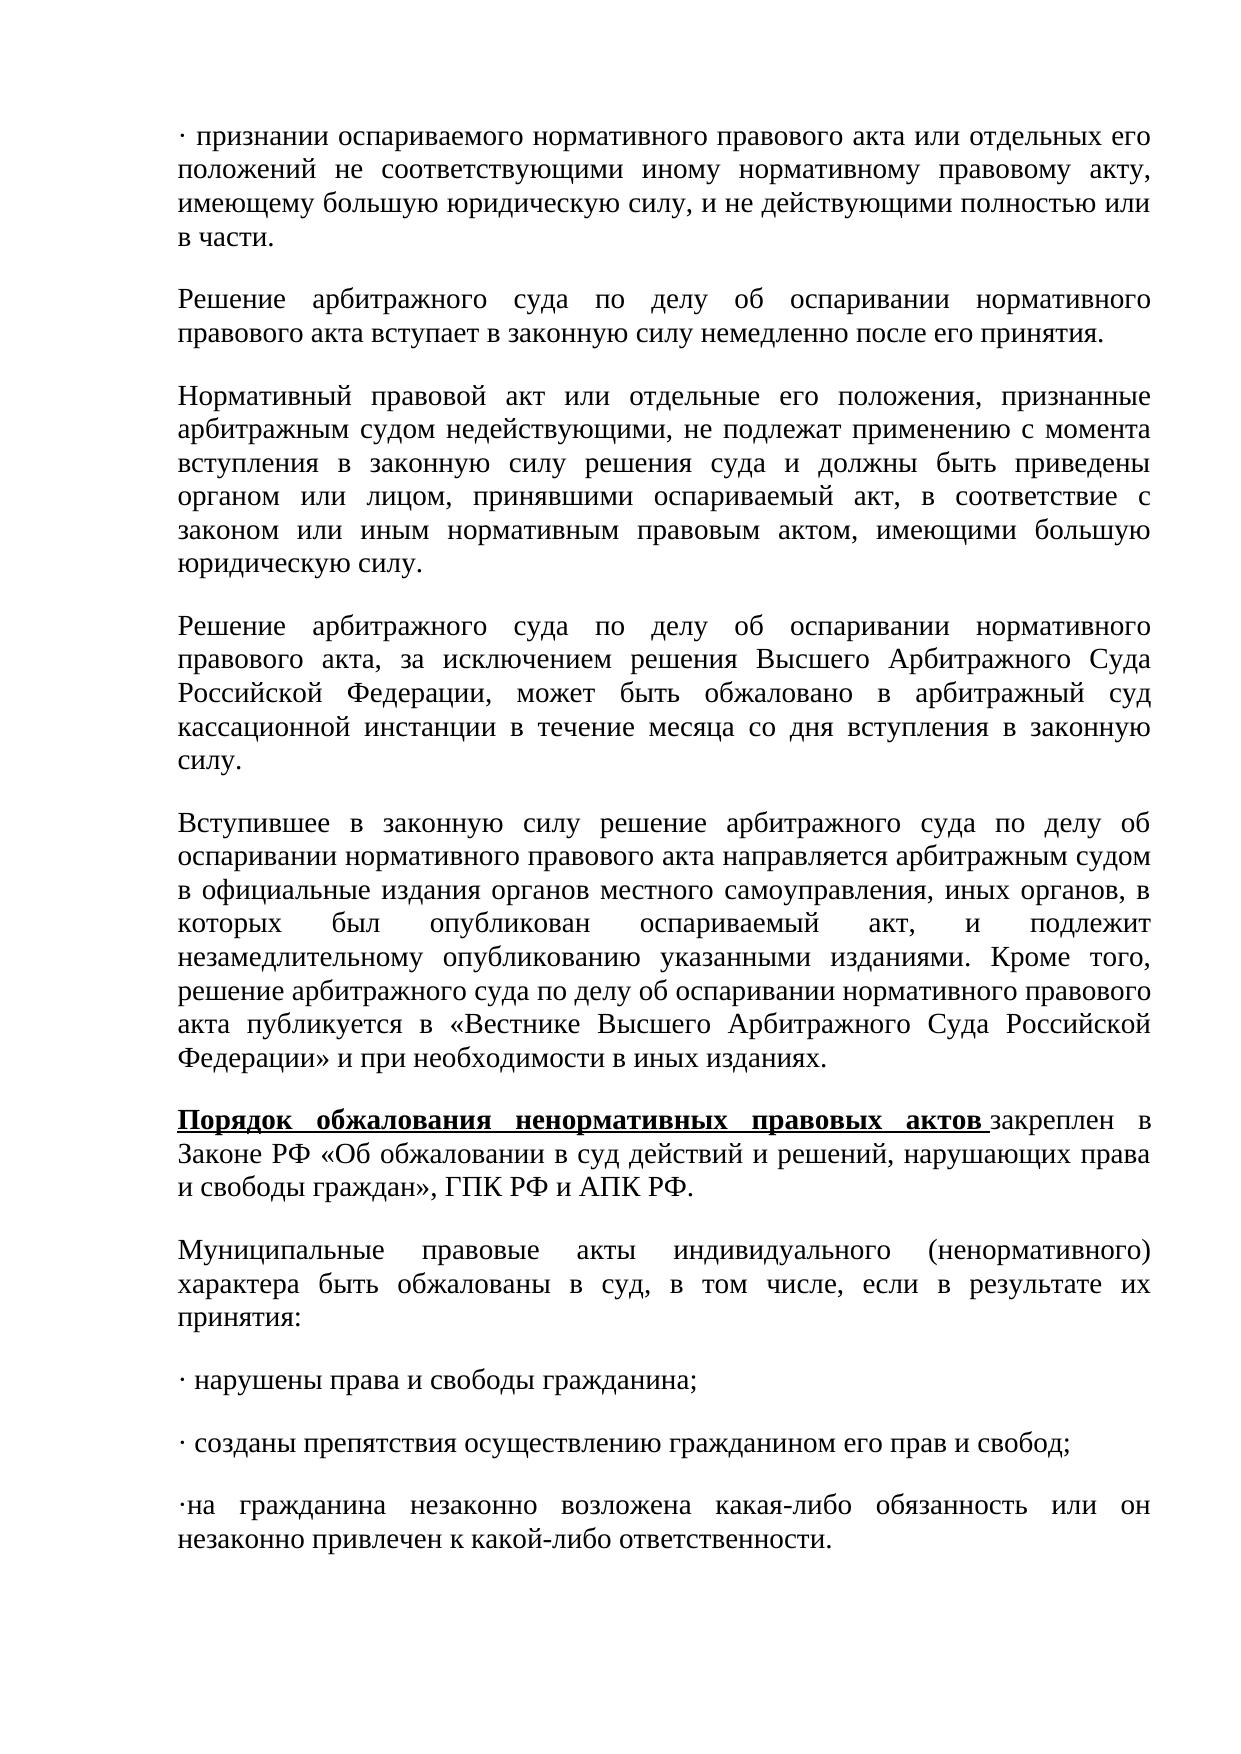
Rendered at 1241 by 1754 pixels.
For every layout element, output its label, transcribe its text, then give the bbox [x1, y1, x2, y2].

text ·на гражданина незаконно возложена какая-либо обязанность или он незаконно привлечен к какой-либо ответственности. [177, 1487, 1152, 1554]
text Муниципальные правовые акты индивидуального (ненормативного) характера быть обжалованы в суд, в том числе, если в результате их принятия: [177, 1232, 1152, 1333]
text Решение арбитражного суда по делу об оспаривании нормативного правового акта вступает в законную силу немедленно после его принятия. [177, 281, 1152, 348]
text · созданы препятствия осуществлению гражданином его прав и свобод; [177, 1425, 1152, 1458]
text Нормативный правовой акт или отдельные его положения, признанные арбитражным судом недействующими, не подлежат применению с момента вступления в законную силу решения суда и должны быть приведены органом или лицом, принявшими оспариваемый акт, в соответствие с законом или иным нормативным правовым актом, имеющими большую юридическую силу. [177, 378, 1152, 579]
text Решение арбитражного суда по делу об оспаривании нормативного правового акта, за исключением решения Высшего Арбитражного Суда Российской Федерации, может быть обжаловано в арбитражный суд кассационной инстанции в течение месяца со дня вступления в законную силу. [177, 608, 1152, 776]
text · нарушены права и свободы гражданина; [177, 1362, 1152, 1396]
text Порядок обжалования ненормативных правовых актов закреплен в Законе РФ «Об обжаловании в суд действий и решений, нарушающих права и свободы граждан», ГПК РФ и АПК РФ. [177, 1102, 1152, 1203]
text Вступившее в законную силу решение арбитражного суда по делу об оспаривании нормативного правового акта направляется арбитражным судом в официальные издания органов местного самоуправления, иных органов, в которых был опубликован оспариваемый акт, и подлежит незамедлительному опубликованию указанными изданиями. Кроме того, решение арбитражного суда по делу об оспаривании нормативного правового акта публикуется в «Вестнике Высшего Арбитражного Суда Российской Федерации» и при необходимости в иных изданиях. [177, 805, 1152, 1073]
text · признании оспариваемого нормативного правового акта или отдельных его положений не соответствующими иному нормативному правовому акту, имеющему большую юридическую силу, и не действующими полностью или в части. [177, 118, 1152, 252]
